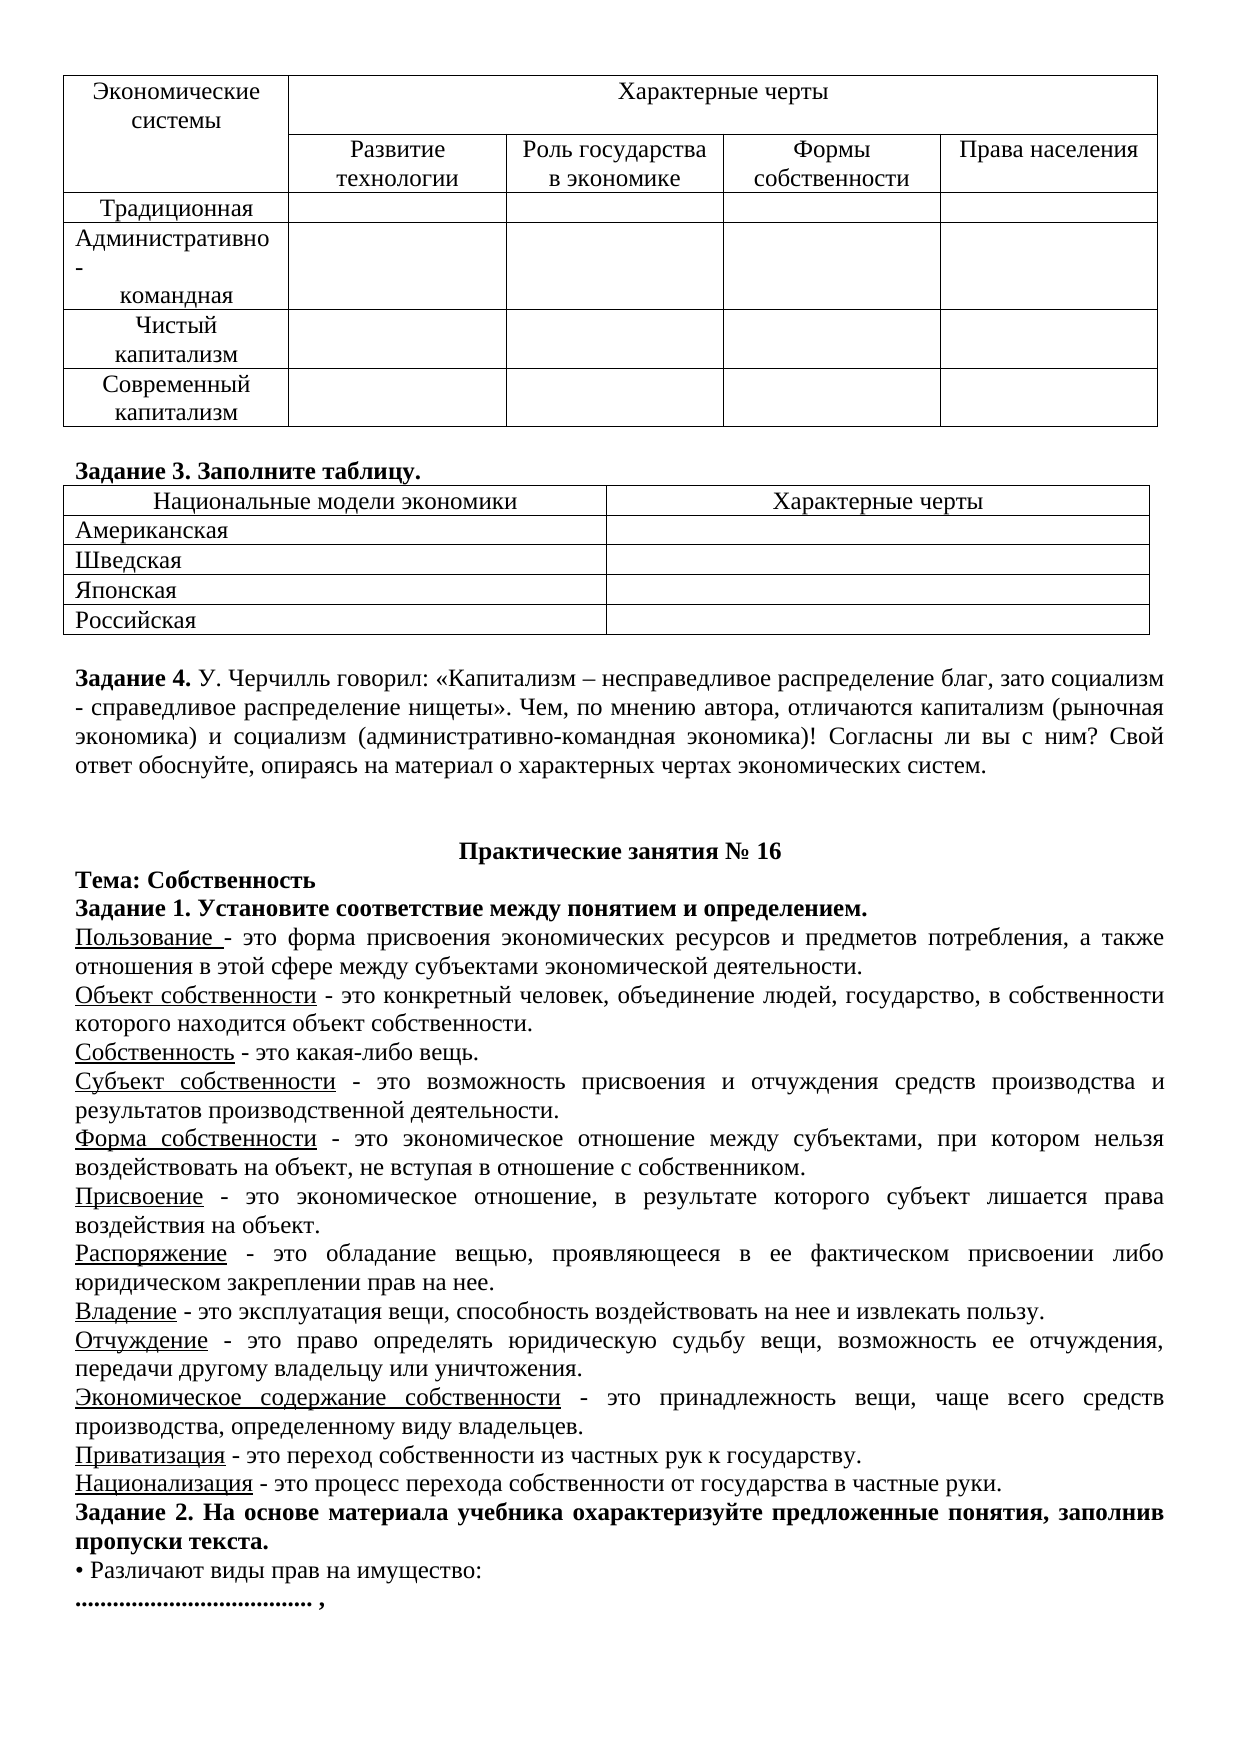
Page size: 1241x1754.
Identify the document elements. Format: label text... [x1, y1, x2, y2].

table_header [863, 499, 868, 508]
text Задание 2. На основе материала учебника охарактеризуйте предложенные понятия, заполнив пропуски текста. [75, 1497, 1165, 1555]
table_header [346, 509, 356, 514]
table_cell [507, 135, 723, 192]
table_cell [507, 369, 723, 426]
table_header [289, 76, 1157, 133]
text Объект собственности - это конкретный человек, объединение людей, государство, в собственности которого находится объект собственности. [75, 980, 1165, 1037]
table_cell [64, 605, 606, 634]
text Пользование - это форма присвоения экономических ресурсов и предметов потребления, а также отношения в этой сфере между субъектами экономической деятельности. [75, 922, 1165, 980]
text Задание 3. Заполните таблицу. [75, 456, 1165, 485]
text Владение - это эксплуатация вещи, способность воздействовать на нее и извлекать пользу. [75, 1296, 1165, 1325]
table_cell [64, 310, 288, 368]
text Практические занятия № 16 [75, 836, 1165, 865]
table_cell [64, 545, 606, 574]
text Тема: Собственность [75, 865, 1165, 893]
text Экономическое содержание собственности - это принадлежность вещи, чаще всего средств производства, определенному виду владельцев. [75, 1382, 1165, 1440]
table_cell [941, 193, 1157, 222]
text • Различают виды прав на имущество: [75, 1555, 1165, 1583]
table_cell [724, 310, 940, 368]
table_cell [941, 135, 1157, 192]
text Задание 4. У. Черчилль говорил: «Капитализм – несправедливое распределение благ, зато социализм - справедливое распределение нищеты». Чем, по мнению автора, отличаются капитализм (рыночная экономика) и социализм (административно-командная экономика)! Согласны ли вы с ним? Свой ответ обоснуйте, опираясь на материал о характерных чертах экономических систем. [75, 663, 1165, 778]
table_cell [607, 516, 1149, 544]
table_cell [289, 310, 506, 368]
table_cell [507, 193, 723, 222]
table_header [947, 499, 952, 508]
text Присвоение - это экономическое отношение, в результате которого субъект лишается права воздействия на объект. [75, 1181, 1165, 1238]
text Отчуждение - это право определять юридическую судьбу вещи, возможность ее отчуждения, передачи другому владельцу или уничтожения. [75, 1325, 1165, 1382]
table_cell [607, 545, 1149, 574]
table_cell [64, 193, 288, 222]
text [75, 1583, 1165, 1612]
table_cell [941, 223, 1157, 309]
text Задание 1. Установите соответствие между понятием и определением. [75, 893, 1165, 922]
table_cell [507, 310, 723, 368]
text Распоряжение - это обладание вещью, проявляющееся в ее фактическом присвоении либо юридическом закреплении прав на нее. [75, 1238, 1165, 1296]
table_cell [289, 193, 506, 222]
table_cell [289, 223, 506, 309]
text Собственность - это какая-либо вещь. [75, 1037, 1165, 1066]
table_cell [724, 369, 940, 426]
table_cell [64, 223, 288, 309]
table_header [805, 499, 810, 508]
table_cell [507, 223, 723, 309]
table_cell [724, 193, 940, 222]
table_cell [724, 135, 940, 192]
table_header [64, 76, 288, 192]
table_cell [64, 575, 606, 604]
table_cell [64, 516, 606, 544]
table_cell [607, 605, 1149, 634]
text Приватизация - это переход собственности из частных рук к государству. [75, 1440, 1165, 1468]
text Национализация - это процесс перехода собственности от государства в частные руки. [75, 1468, 1165, 1497]
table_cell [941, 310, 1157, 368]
text Форма собственности - это экономическое отношение между субъектами, при котором нельзя воздействовать на объект, не вступая в отношение с собственником. [75, 1123, 1165, 1181]
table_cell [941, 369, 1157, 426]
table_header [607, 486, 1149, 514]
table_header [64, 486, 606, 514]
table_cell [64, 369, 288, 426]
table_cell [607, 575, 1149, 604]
text Субъект собственности - это возможность присвоения и отчуждения средств производства и результатов производственной деятельности. [75, 1066, 1165, 1123]
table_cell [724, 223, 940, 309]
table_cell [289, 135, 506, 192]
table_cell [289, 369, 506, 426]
